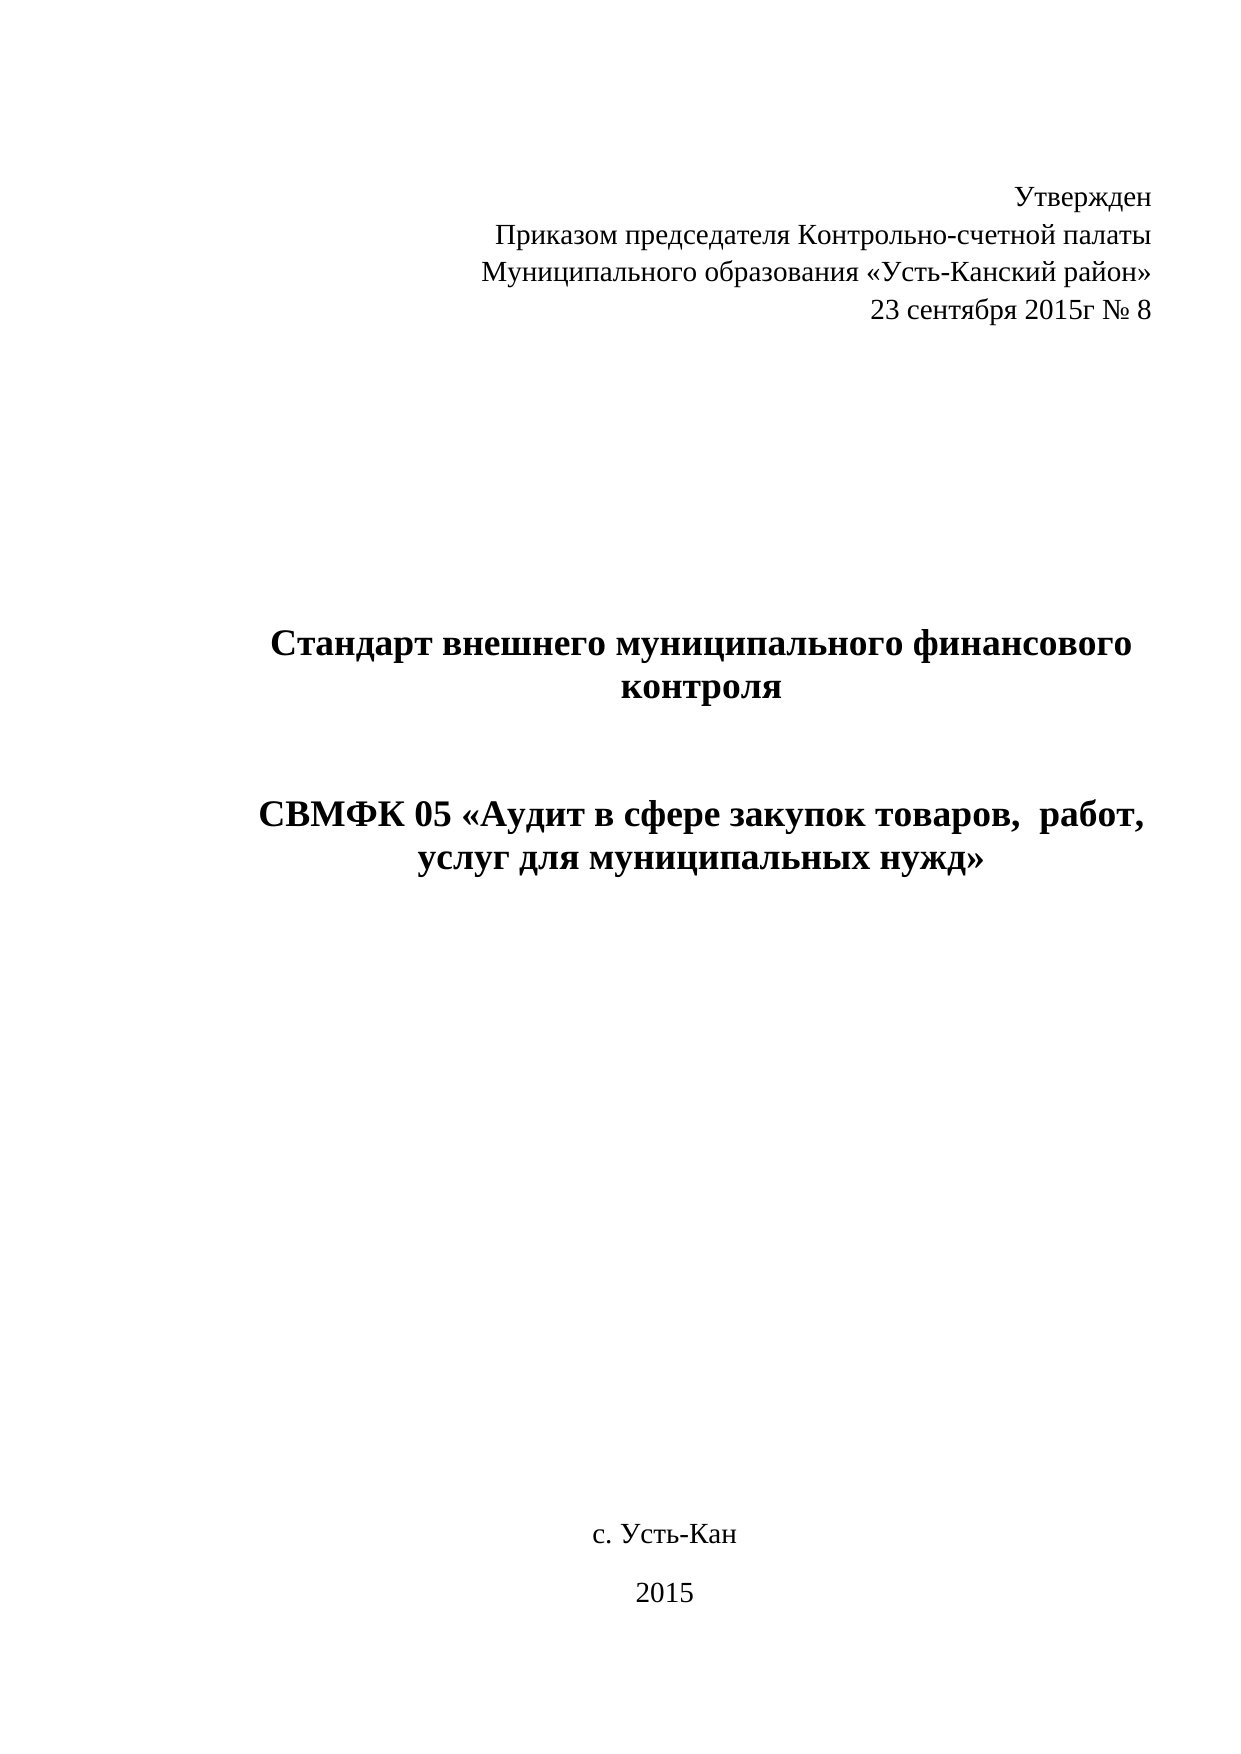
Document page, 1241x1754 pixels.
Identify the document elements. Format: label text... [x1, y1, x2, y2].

text 23 сентября 2015г № 8 [177, 306, 991, 323]
text Стандарт внешнего муниципального финансового контроля [251, 620, 1152, 706]
text 23 сентября 2015г № 8 [993, 306, 1152, 323]
text 2015 [177, 1575, 1152, 1609]
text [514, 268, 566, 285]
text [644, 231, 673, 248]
text Муниципального образования «Усть-Канский район» [177, 268, 514, 285]
text Утвержден [177, 193, 1075, 210]
text Приказом председателя Контрольно-счетной палаты [177, 231, 518, 248]
text Приказом председателя Контрольно-счетной палаты [864, 231, 1152, 248]
text Муниципального образования «Усть-Канский район» [737, 268, 1065, 285]
text Утвержден [1120, 193, 1152, 210]
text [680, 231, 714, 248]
text Муниципального образования «Усть-Канский район» [566, 268, 735, 285]
text с. Усть-Кан [177, 1516, 1152, 1549]
text СВМФК 05 «Аудит в сфере закупок товаров, работ, услуг для муниципальных нужд» [251, 791, 1152, 877]
